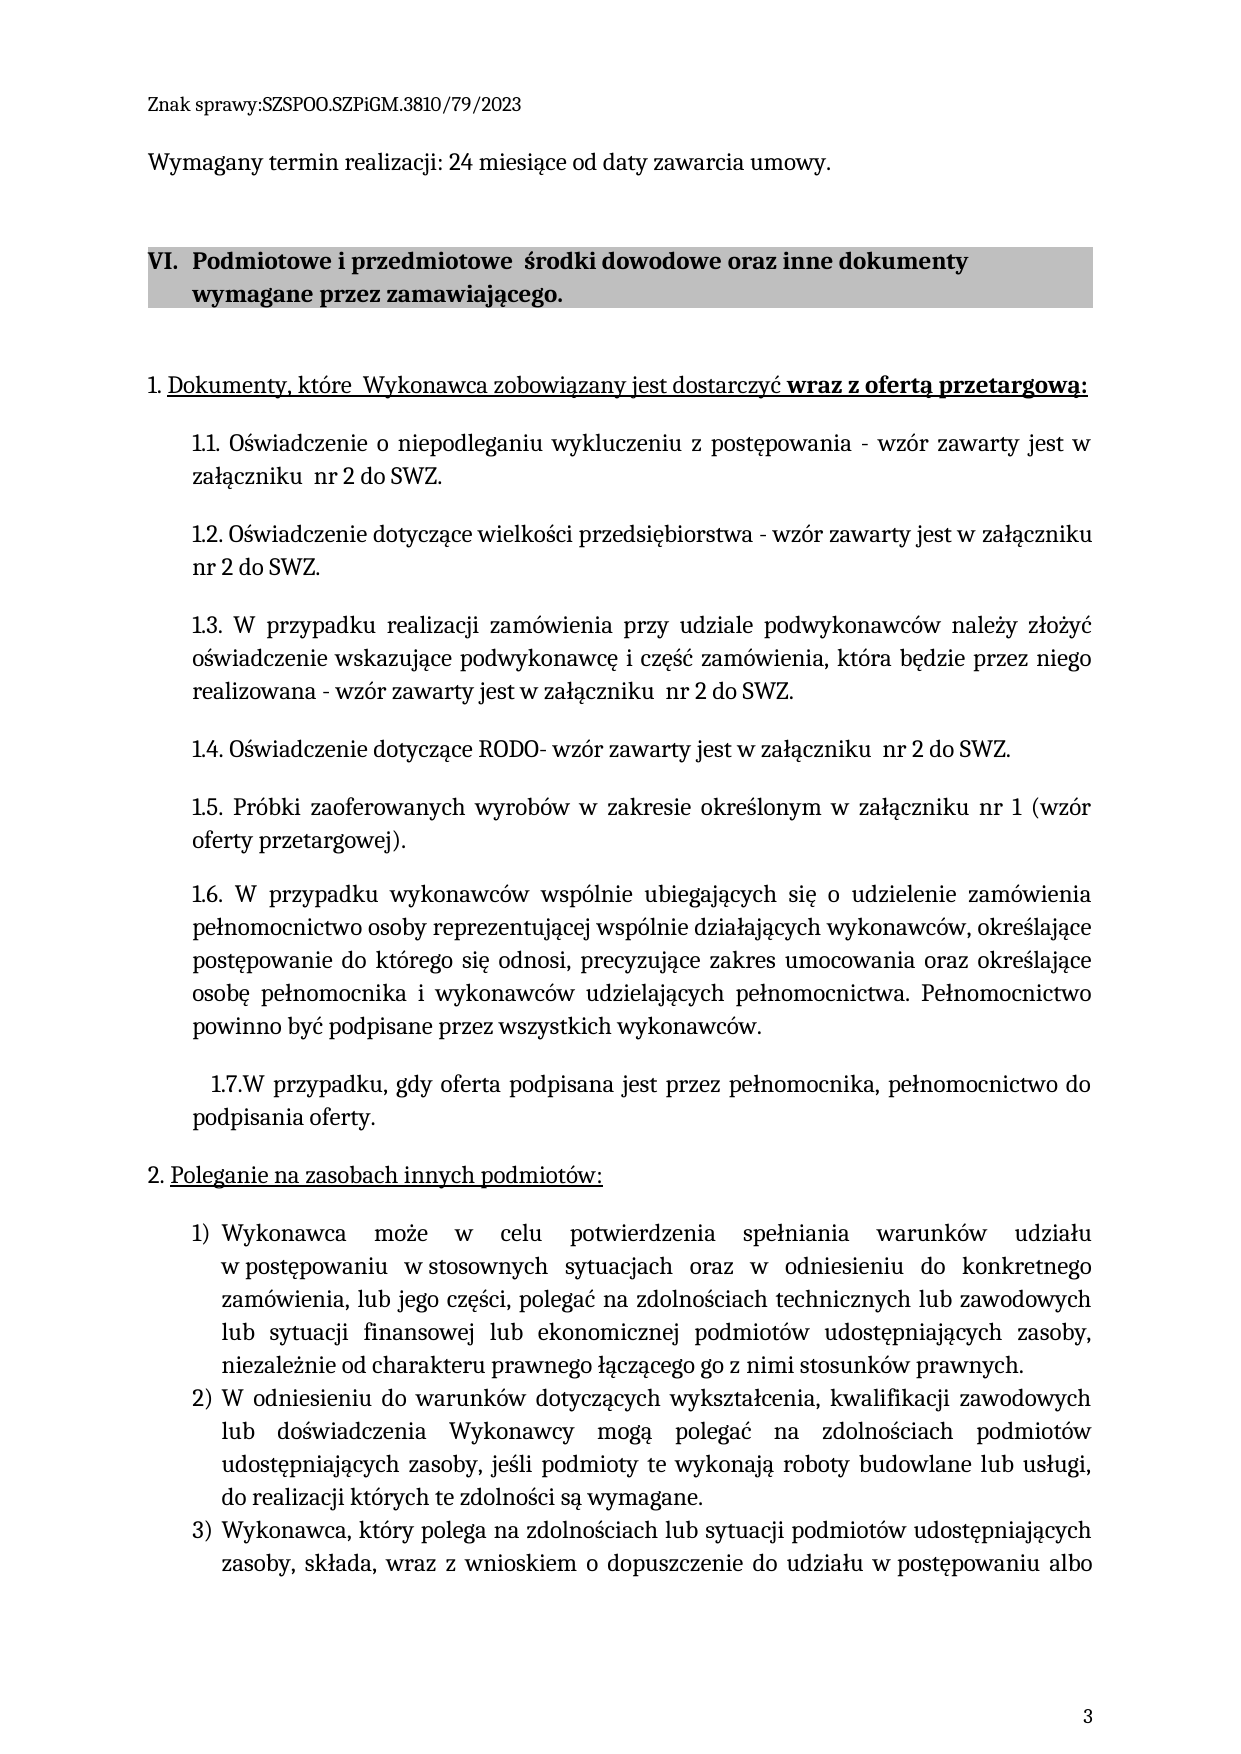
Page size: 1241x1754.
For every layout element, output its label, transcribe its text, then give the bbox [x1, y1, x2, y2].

text 1.1. Oświadczenie o niepodleganiu wykluczeniu z postępowania - wzór zawarty jest w załączniku nr 2 do SWZ. [192, 429, 1093, 491]
text 1.7.W przypadku, gdy oferta podpisana jest przez pełnomocnika, pełnomocnictwo do podpisania oferty. [148, 1070, 1093, 1132]
text 1.6. W przypadku wykonawców wspólnie ubiegających się o udzielenie zamówienia pełnomocnictwo osoby reprezentującej wspólnie działających wykonawców, określające postępowanie do którego się odnosi, precyzujące zakres umocowania oraz określające osobę pełnomocnika i wykonawców udzielających pełnomocnictwa. Pełnomocnictwo powinno być podpisane przez wszystkich wykonawców. [192, 880, 1093, 1041]
text 1.2. Oświadczenie dotyczące wielkości przedsiębiorstwa - wzór zawarty jest w załączniku nr 2 do SWZ. [192, 520, 1093, 582]
list W odniesieniu do warunków dotyczących wykształcenia, kwalifikacji zawodowych lub doświadczenia Wykonawcy mogą polegać na zdolnościach podmiotów udostępniających zasoby, jeśli podmioty te wykonają roboty budowlane lub usługi, do realizacji których te zdolności są wymagane. [192, 1384, 1093, 1512]
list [192, 1516, 1093, 1578]
text 1.4. Oświadczenie dotyczące RODO- wzór zawarty jest w załączniku nr 2 do SWZ. [192, 735, 1093, 764]
text Wymagany termin realizacji: 24 miesiące od daty zawarcia umowy. [148, 148, 1093, 176]
text VI. Podmiotowe i przedmiotowe środki dowodowe oraz inne dokumenty wymagane przez zamawiającego. [148, 247, 1093, 308]
text 1.5. Próbki zaoferowanych wyrobów w zakresie określonym w załączniku nr 1 (wzór oferty przetargowej). [192, 793, 1093, 855]
text 1. Dokumenty, które Wykonawca zobowiązany jest dostarczyć wraz z ofertą przetargową: [148, 371, 1093, 399]
list Wykonawca może w celu potwierdzenia spełniania warunków udziału w postępowaniu w stosownych sytuacjach oraz w odniesieniu do konkretnego zamówienia, lub jego części, polegać na zdolnościach technicznych lub zawodowych lub sytuacji finansowej lub ekonomicznej podmiotów udostępniających zasoby, niezależnie od charakteru prawnego łączącego go z nimi stosunków prawnych. [192, 1219, 1093, 1380]
text 2. Poleganie na zasobach innych podmiotów: [148, 1161, 1093, 1190]
text 1.3. W przypadku realizacji zamówienia przy udziale podwykonawców należy złożyć oświadczenie wskazujące podwykonawcę i część zamówienia, która będzie przez niego realizowana - wzór zawarty jest w załączniku nr 2 do SWZ. [192, 611, 1093, 706]
